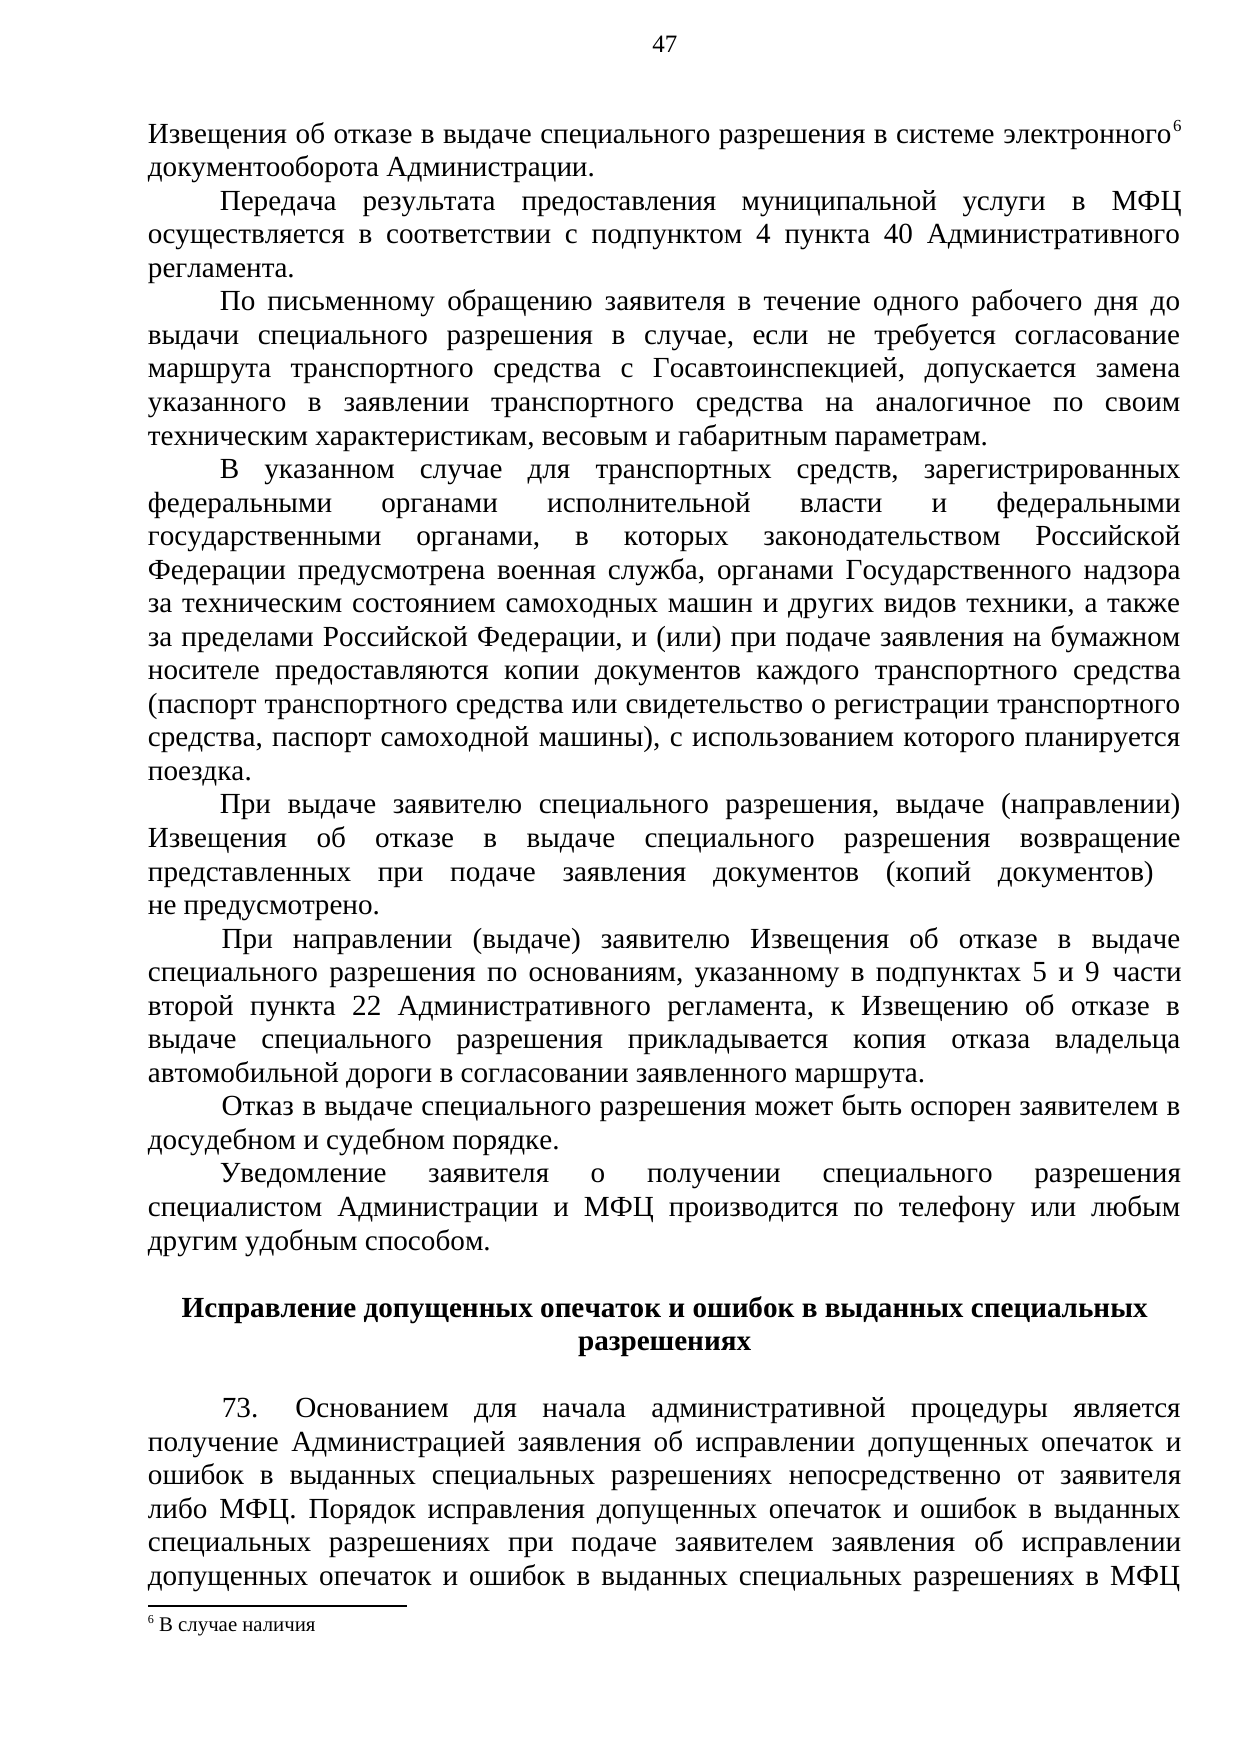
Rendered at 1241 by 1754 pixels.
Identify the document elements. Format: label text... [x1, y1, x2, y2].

text Уведомление заявителя о получении специального разрешения специалистом Администрации и МФЦ производится по телефону или любым другим удобным способом. [148, 1156, 1181, 1256]
text При направлении (выдаче) заявителю Извещения об отказе в выдаче специального разрешения по основаниям, указанному в подпунктах 5 и 9 части второй пункта 22 Административного регламента, к Извещению об отказе в выдаче специального разрешения прикладывается копия отказа владельца автомобильной дороги в согласовании заявленного маршрута. [148, 921, 1181, 1088]
text Исправление допущенных опечаток и ошибок в выданных специальных разрешениях [148, 1290, 1181, 1357]
text Передача результата предоставления муниципальной услуги в МФЦ осуществляется в соответствии с подпунктом 4 пункта 40 Административного регламента. [148, 183, 1181, 283]
text Отказ в выдаче специального разрешения может быть оспорен заявителем в досудебном и судебном порядке. [148, 1088, 1181, 1156]
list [148, 1390, 1181, 1592]
text При выдаче заявителю специального разрешения, выдаче (направлении) Извещения об отказе в выдаче специального разрешения возвращение представленных при подаче заявления документов (копий документов) не предусмотрено. [148, 787, 1181, 921]
text По письменному обращению заявителя в течение одного рабочего дня до выдачи специального разрешения в случае, если не требуется согласование маршрута транспортного средства с Госавтоинспекцией, допускается замена указанного в заявлении транспортного средства на аналогичное по своим техническим характеристикам, весовым и габаритным параметрам. [148, 283, 1181, 451]
text В указанном случае для транспортных средств, зарегистрированных федеральными органами исполнительной власти и федеральными государственными органами, в которых законодательством Российской Федерации предусмотрена военная служба, органами Государственного надзора за техническим состоянием самоходных машин и других видов техники, а также за пределами Российской Федерации, и (или) при подаче заявления на бумажном носителе предоставляются копии документов каждого транспортного средства (паспорт транспортного средства или свидетельство о регистрации транспортного средства, паспорт самоходной машины), с использованием которого планируется поездка. [148, 451, 1181, 787]
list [148, 116, 1181, 183]
